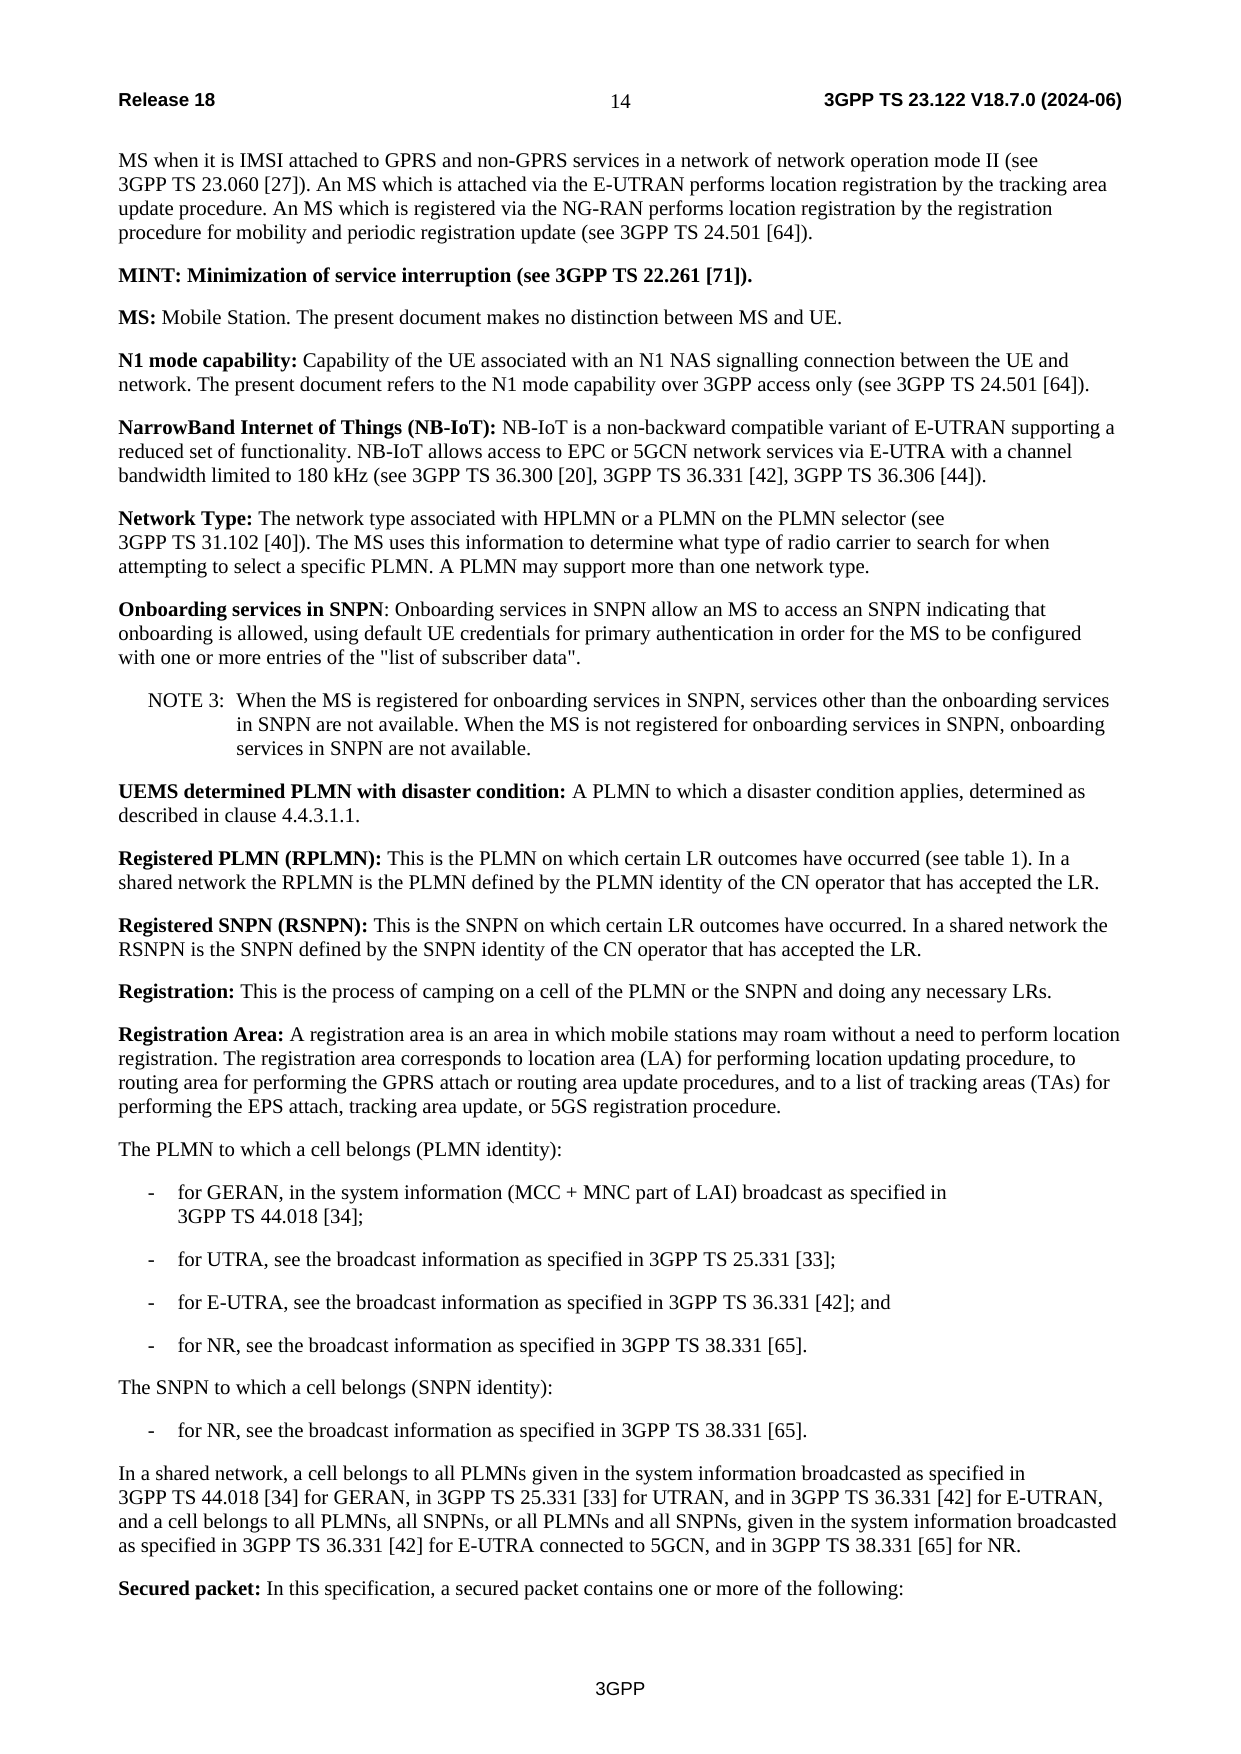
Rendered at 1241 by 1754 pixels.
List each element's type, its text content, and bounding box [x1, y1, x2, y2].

text MS: Mobile Station. The present document makes no distinction between MS and UE. [118, 305, 1122, 329]
text - for GERAN, in the system information (MCC + MNC part of LAI) broadcast as specified in 3GPP TS 44.018 [34]; [148, 1180, 1122, 1228]
text - for UTRA, see the broadcast information as specified in 3GPP TS 25.331 [33]; [148, 1247, 1122, 1271]
text The PLMN to which a cell belongs (PLMN identity): [118, 1137, 1122, 1161]
text Registration: This is the process of camping on a cell of the PLMN or the SNPN and doing any necessary LRs. [118, 979, 1122, 1003]
text The SNPN to which a cell belongs (SNPN identity): [118, 1375, 1122, 1399]
text NOTE 3: When the MS is registered for onboarding services in SNPN, services other than the onboarding services in SNPN are not available. When the MS is not registered for onboarding services in SNPN, onboarding services in SNPN are not available. [148, 688, 1122, 760]
text N1 mode capability: Capability of the UE associated with an N1 NAS signalling connection between the UE and network. The present document refers to the N1 mode capability over 3GPP access only (see 3GPP TS 24.501 [64]). [118, 348, 1122, 396]
text MINT: Minimization of service interruption (see 3GPP TS 22.261 [71]). [118, 262, 1122, 287]
text Onboarding services in SNPN: Onboarding services in SNPN allow an MS to access an SNPN indicating that onboarding is allowed, using default UE credentials for primary authentication in order for the MS to be configured with one or more entries of the "list of subscriber data". [118, 597, 1122, 669]
text Secured packet: In this specification, a secured packet contains one or more of the following: [118, 1576, 1122, 1600]
text - for NR, see the broadcast information as specified in 3GPP TS 38.331 [65]. [148, 1418, 1122, 1442]
text Registered SNPN (RSNPN): This is the SNPN on which certain LR outcomes have occurred. In a shared network the RSNPN is the SNPN defined by the SNPN identity of the CN operator that has accepted the LR. [118, 912, 1122, 961]
text - for E-UTRA, see the broadcast information as specified in 3GPP TS 36.331 [42]; and [148, 1290, 1122, 1314]
text determined PLMN with disaster condition: A PLMN to which a disaster condition applies, determined as described in clause 4.4.3.1.1. [118, 779, 1122, 827]
text Network Type: The network type associated with HPLMN or a PLMN on the PLMN selector (see 3GPP TS 31.102 [40]). The MS uses this information to determine what type of radio carrier to search for when attempting to select a specific PLMN. A PLMN may support more than one network type. [118, 506, 1122, 578]
text NarrowBand Internet of Things (NB-IoT): NB-IoT is a non-backward compatible variant of E-UTRAN supporting a reduced set of functionality. NB-IoT allows access to EPC or 5GCN network services via E-UTRA with a channel bandwidth limited to 180 kHz (see 3GPP TS 36.300 [20], 3GPP TS 36.331 [42], 3GPP TS 36.306 [44]). [118, 415, 1122, 487]
text In a shared network, a cell belongs to all PLMNs given in the system information broadcasted as specified in 3GPP TS 44.018 [34] for GERAN, in 3GPP TS 25.331 [33] for UTRAN, and in 3GPP TS 36.331 [42] for E-UTRAN, and a cell belongs to all PLMNs, all SNPNs, or all PLMNs and all SNPNs, given in the system information broadcasted as specified in 3GPP TS 36.331 [42] for E-UTRA connected to 5GCN, and in 3GPP TS 38.331 [65] for NR. [118, 1461, 1122, 1557]
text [118, 147, 1122, 244]
text Registration Area: A registration area is an area in which mobile stations may roam without a need to perform location registration. The registration area corresponds to location area (LA) for performing location updating procedure, to routing area for performing the GPRS attach or routing area update procedures, and to a list of tracking areas (TAs) for performing the EPS attach, tracking area update, or 5GS registration procedure. [118, 1022, 1122, 1118]
text Registered PLMN (RPLMN): This is the PLMN on which certain LR outcomes have occurred (see table 1). In a shared network the RPLMN is the PLMN defined by the PLMN identity of the CN operator that has accepted the LR. [118, 846, 1122, 894]
text - for NR, see the broadcast information as specified in 3GPP TS 38.331 [65]. [148, 1332, 1122, 1357]
